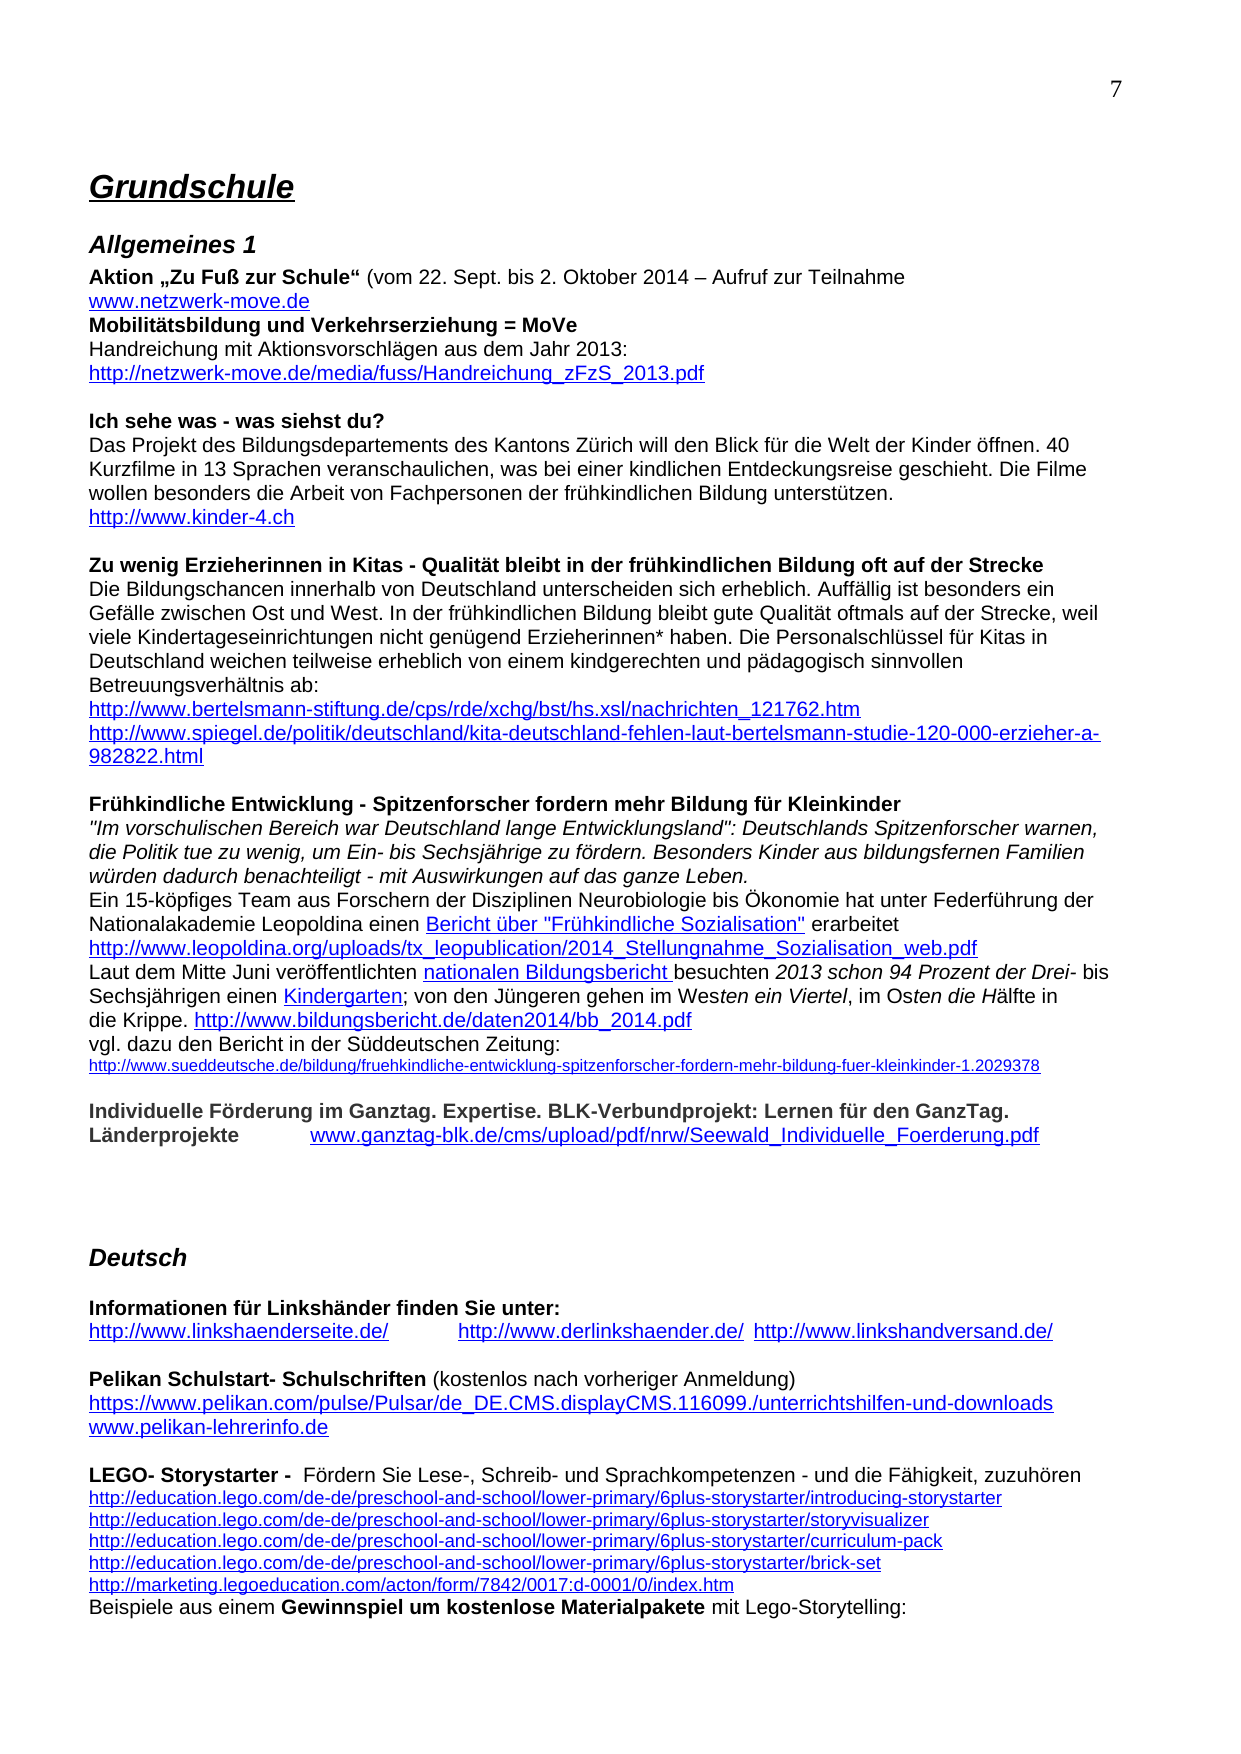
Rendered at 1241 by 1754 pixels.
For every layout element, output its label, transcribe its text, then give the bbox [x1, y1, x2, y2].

subtitle Allgemeines 1 [89, 230, 1122, 259]
text Mobilitätsbildung und Verkehrserziehung = MoVe [89, 313, 1122, 337]
text Laut dem Mitte Juni veröffentlichten nationalen Bildungsbericht besuchten 2013 schon 94 Prozent der Drei- bis Sechsjährigen einen Kindergarten; von den Jüngeren gehen im Westen ein Viertel, im Osten die Hälfte in die Krippe. http://www.bildungsbericht.de/daten2014/bb_2014.pdf [89, 960, 1122, 1032]
text http://education.lego.com/de-de/preschool-and-school/lower-primary/6plus-storystarter/storyvisualizer [89, 1509, 1122, 1530]
text Frühkindliche Entwicklung - Spitzenforscher fordern mehr Bildung für Kleinkinder [89, 792, 1122, 816]
text Beispiele aus einem Gewinnspiel um kostenlose Materialpakete mit Lego-Storytelling: [89, 1595, 1122, 1619]
text http://www.kinder-4.ch [89, 505, 1122, 529]
text Handreichung mit Aktionsvorschlägen aus dem Jahr 2013: [89, 337, 1122, 361]
text http://www.spiegel.de/politik/deutschland/kita-deutschland-fehlen-laut-bertelsmann-studie-120-000-erzieher-a-982822.html [89, 720, 1122, 768]
text http://www.linkshaenderseite.de/ http://www.derlinkshaender.de/ http://www.linkshandversand.de/ [89, 1319, 1122, 1343]
text Aktion „Zu Fuß zur Schule“ (vom 22. Sept. bis 2. Oktober 2014 – Aufruf zur Teilnahme [89, 265, 1122, 289]
text Das Projekt des Bildungsdepartements des Kantons Zürich will den Blick für die Welt der Kinder öffnen. 40 Kurzfilme in 13 Sprachen veranschaulichen, was bei einer kindlichen Entdeckungsreise geschieht. Die Filme wollen besonders die Arbeit von Fachpersonen der frühkindlichen Bildung unterstützen. [89, 433, 1122, 505]
text Pelikan Schulstart- Schulschriften (kostenlos nach vorheriger Anmeldung) [89, 1367, 1122, 1391]
text http://www.sueddeutsche.de/bildung/fruehkindliche-entwicklung-spitzenforscher-fordern-mehr-bildung-fuer-kleinkinder-1.2029378 [89, 1056, 1122, 1075]
text Ein 15-köpfiges Team aus Forschern der Disziplinen Neurobiologie bis Ökonomie hat unter Federführung der Nationalakademie Leopoldina einen Bericht über "Frühkindliche Sozialisation" erarbeitet [89, 888, 1122, 936]
text http://marketing.legoeducation.com/acton/form/7842/0017:d-0001/0/index.htm [89, 1573, 1122, 1595]
text http://education.lego.com/de-de/preschool-and-school/lower-primary/6plus-storystarter/brick-set [89, 1552, 1122, 1573]
subtitle Deutsch [89, 1243, 1122, 1271]
text LEGO- Storystarter - Fördern Sie Lese-, Schreib- und Sprachkompetenzen - und die Fähigkeit, zuzuhören [89, 1463, 1122, 1487]
text http://netzwerk-move.de/media/fuss/Handreichung_zFzS_2013.pdf [89, 361, 1122, 385]
text http://education.lego.com/de-de/preschool-and-school/lower-primary/6plus-storystarter/introducing-storystarter [89, 1487, 1122, 1509]
text Die Bildungschancen innerhalb von Deutschland unterscheiden sich erheblich. Auffällig ist besonders ein Gefälle zwischen Ost und West. In der frühkindlichen Bildung bleibt gute Qualität oftmals auf der Strecke, weil viele Kindertageseinrichtungen nicht genügend Erzieherinnen* haben. Die Personalschlüssel für Kitas in Deutschland weichen teilweise erheblich von einem kindgerechten und pädagogisch sinnvollen Betreuungsverhältnis ab: [89, 577, 1122, 696]
text https://www.pelikan.com/pulse/Pulsar/de_DE.CMS.displayCMS.116099./unterrichtshilfen-und-downloads [89, 1391, 1122, 1415]
text Informationen für Linkshänder finden Sie unter: [89, 1295, 1122, 1319]
text www.pelikan-lehrerinfo.de [89, 1415, 1122, 1439]
text www.netzwerk-move.de [89, 289, 1122, 313]
text http://education.lego.com/de-de/preschool-and-school/lower-primary/6plus-storystarter/curriculum-pack [89, 1530, 1122, 1552]
text "Im vorschulischen Bereich war Deutschland lange Entwicklungsland": Deutschlands Spitzenforscher warnen, die Politik tue zu wenig, um Ein- bis Sechsjährige zu fördern. Besonders Kinder aus bildungsfernen Familien würden dadurch benachteiligt - mit Auswirkungen auf das ganze Leben. [89, 816, 1122, 888]
text Individuelle Förderung im Ganztag. Expertise. BLK-Verbundprojekt: Lernen für den GanzTag. Länderprojekte www.ganztag-blk.de/cms/upload/pdf/nrw/Seewald_Individuelle_Foerderung.pdf [89, 1099, 1122, 1147]
text http://www.leopoldina.org/uploads/tx_leopublication/2014_Stellungnahme_Sozialisation_web.pdf [89, 936, 1122, 960]
text vgl. dazu den Bericht in der Süddeutschen Zeitung: [89, 1032, 1122, 1056]
text Zu wenig Erzieherinnen in Kitas - Qualität bleibt in der frühkindlichen Bildung oft auf der Strecke [89, 553, 1122, 577]
text http://www.bertelsmann-stiftung.de/cps/rde/xchg/bst/hs.xsl/nachrichten_121762.htm [89, 696, 1122, 720]
text Ich sehe was - was siehst du? [89, 409, 1122, 433]
subtitle Grundschule [89, 167, 1122, 205]
